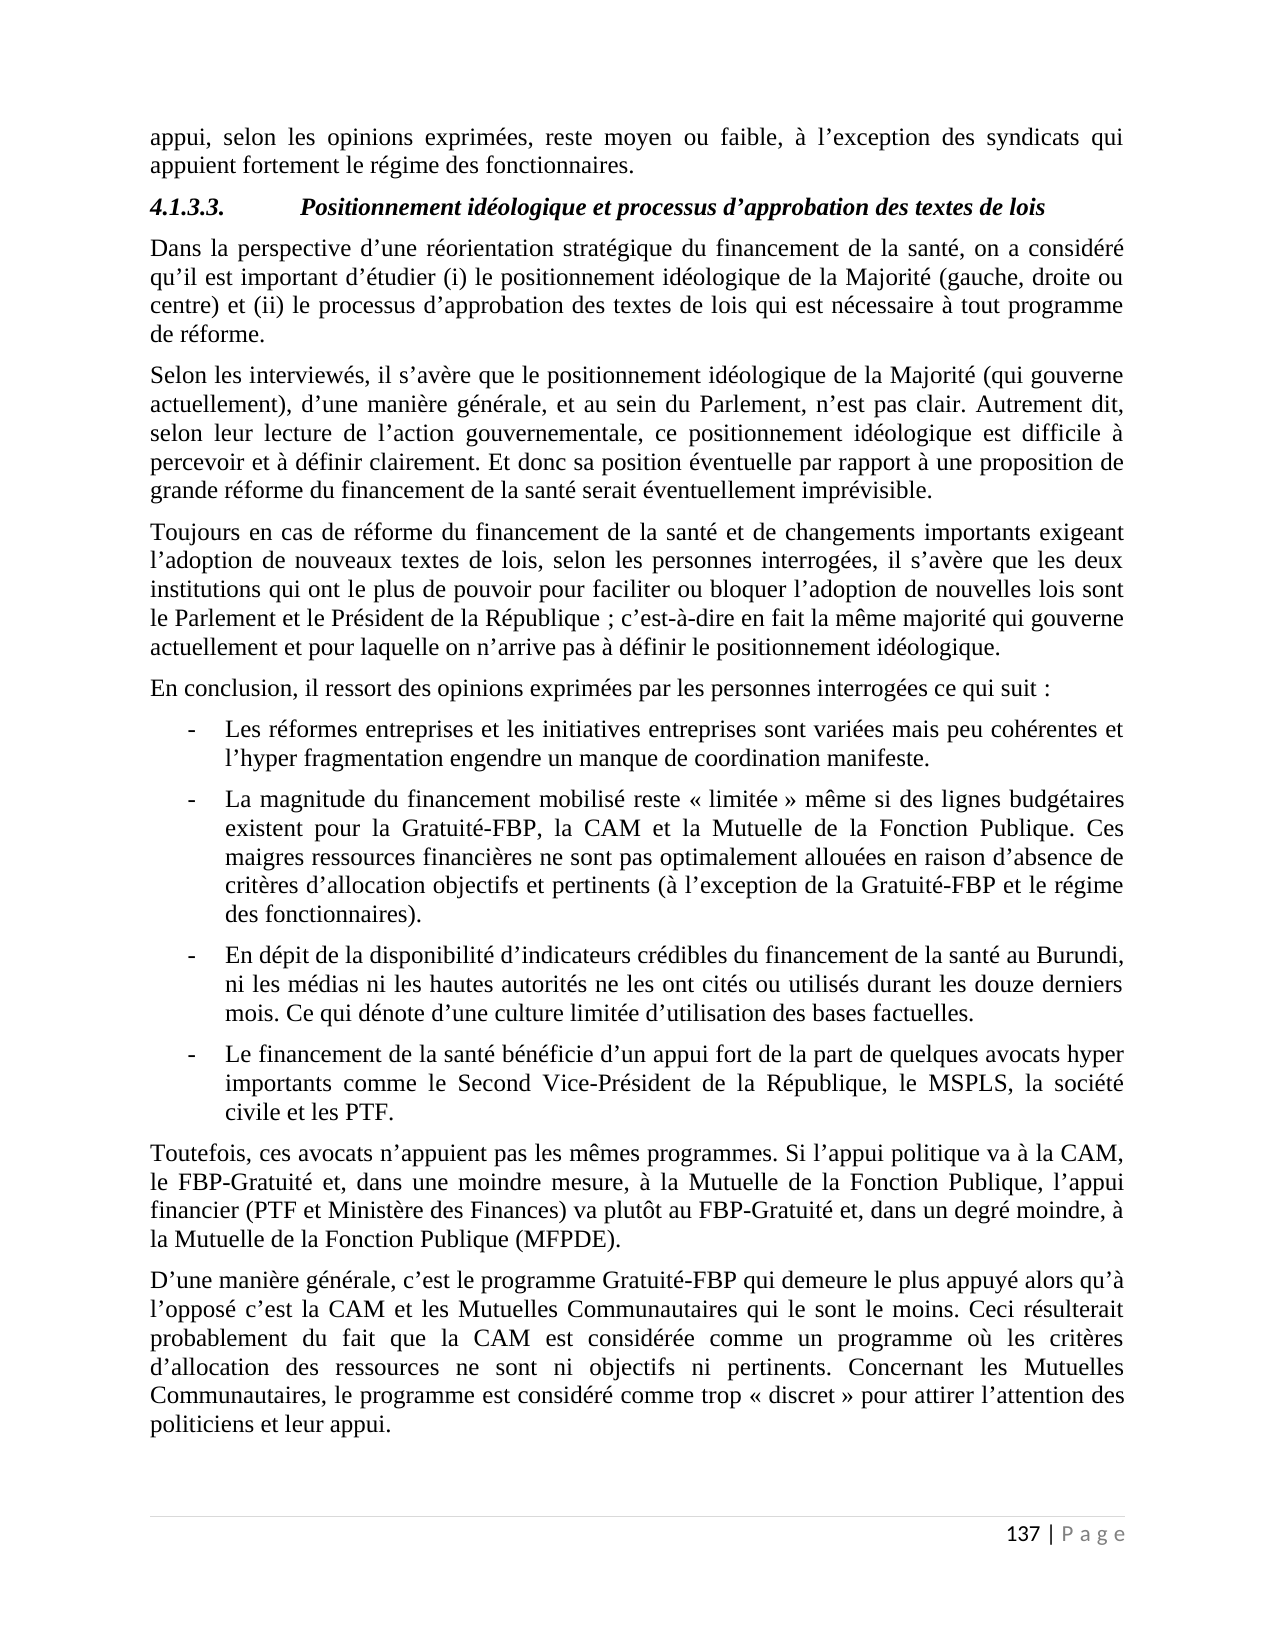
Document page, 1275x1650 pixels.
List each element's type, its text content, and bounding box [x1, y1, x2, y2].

list La magnitude du financement mobilisé reste « limitée » même si des lignes budgétaires existent pour la Gratuité-FBP, la CAM et la Mutuelle de la Fonction Publique. Ces maigres ressources financières ne sont pas optimalement allouées en raison d’absence de critères d’allocation objectifs et pertinents (à l’exception de la Gratuité-FBP et le régime des fonctionnaires). [187, 784, 1125, 928]
text Toutefois, ces avocats n’appuient pas les mêmes programmes. Si l’appui politique va à la CAM, le FBP-Gratuité et, dans une moindre mesure, à la Mutuelle de la Fonction Publique, l’appui financier (PTF et Ministère des Finances) va plutôt au FBP-Gratuité et, dans un degré moindre, à la Mutuelle de la Fonction Publique (MFPDE). [150, 1138, 1125, 1253]
text En conclusion, il ressort des opinions exprimées par les personnes interrogées ce qui suit : [150, 673, 1125, 702]
list Les réformes entreprises et les initiatives entreprises sont variées mais peu cohérentes et l’hyper fragmentation engendre un manque de coordination manifeste. [187, 714, 1125, 772]
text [150, 122, 1125, 179]
list En dépit de la disponibilité d’indicateurs crédibles du financement de la santé au Burundi, ni les médias ni les hautes autorités ne les ont cités ou utilisés durant les douze derniers mois. Ce qui dénote d’une culture limitée d’utilisation des bases factuelles. [187, 941, 1125, 1027]
text Selon les interviewés, il s’avère que le positionnement idéologique de la Majorité (qui gouverne actuellement), d’une manière générale, et au sein du Parlement, n’est pas clair. Autrement dit, selon leur lecture de l’action gouvernementale, ce positionnement idéologique est difficile à percevoir et à définir clairement. Et donc sa position éventuelle par rapport à une proposition de grande réforme du financement de la santé serait éventuellement imprévisible. [150, 361, 1125, 504]
text Toujours en cas de réforme du financement de la santé et de changements importants exigeant l’adoption de nouveaux textes de lois, selon les personnes interrogées, il s’avère que les deux institutions qui ont le plus de pouvoir pour faciliter ou bloquer l’adoption de nouvelles lois sont le Parlement et le Président de la République ; c’est-à-dire en fait la même majorité qui gouverne actuellement et pour laquelle on n’arrive pas à définir le positionnement idéologique. [150, 517, 1125, 661]
text D’une manière générale, c’est le programme Gratuité-FBP qui demeure le plus appuyé alors qu’à l’opposé c’est la CAM et les Mutuelles Communautaires qui le sont le moins. Ceci résulterait probablement du fait que la CAM est considérée comme un programme où les critères d’allocation des ressources ne sont ni objectifs ni pertinents. Concernant les Mutuelles Communautaires, le programme est considéré comme trop « discret » pour attirer l’attention des politiciens et leur appui. [150, 1266, 1125, 1438]
list Le financement de la santé bénéficie d’un appui fort de la part de quelques avocats hyper importants comme le Second Vice-Président de la République, le MSPLS, la société civile et les PTF. [187, 1039, 1125, 1126]
list Positionnement idéologique et processus d’approbation des textes de lois [150, 192, 1125, 221]
text Dans la perspective d’une réorientation stratégique du financement de la santé, on a considéré qu’il est important d’étudier (i) le positionnement idéologique de la Majorité (gauche, droite ou centre) et (ii) le processus d’approbation des textes de lois qui est nécessaire à tout programme de réforme. [150, 233, 1125, 348]
